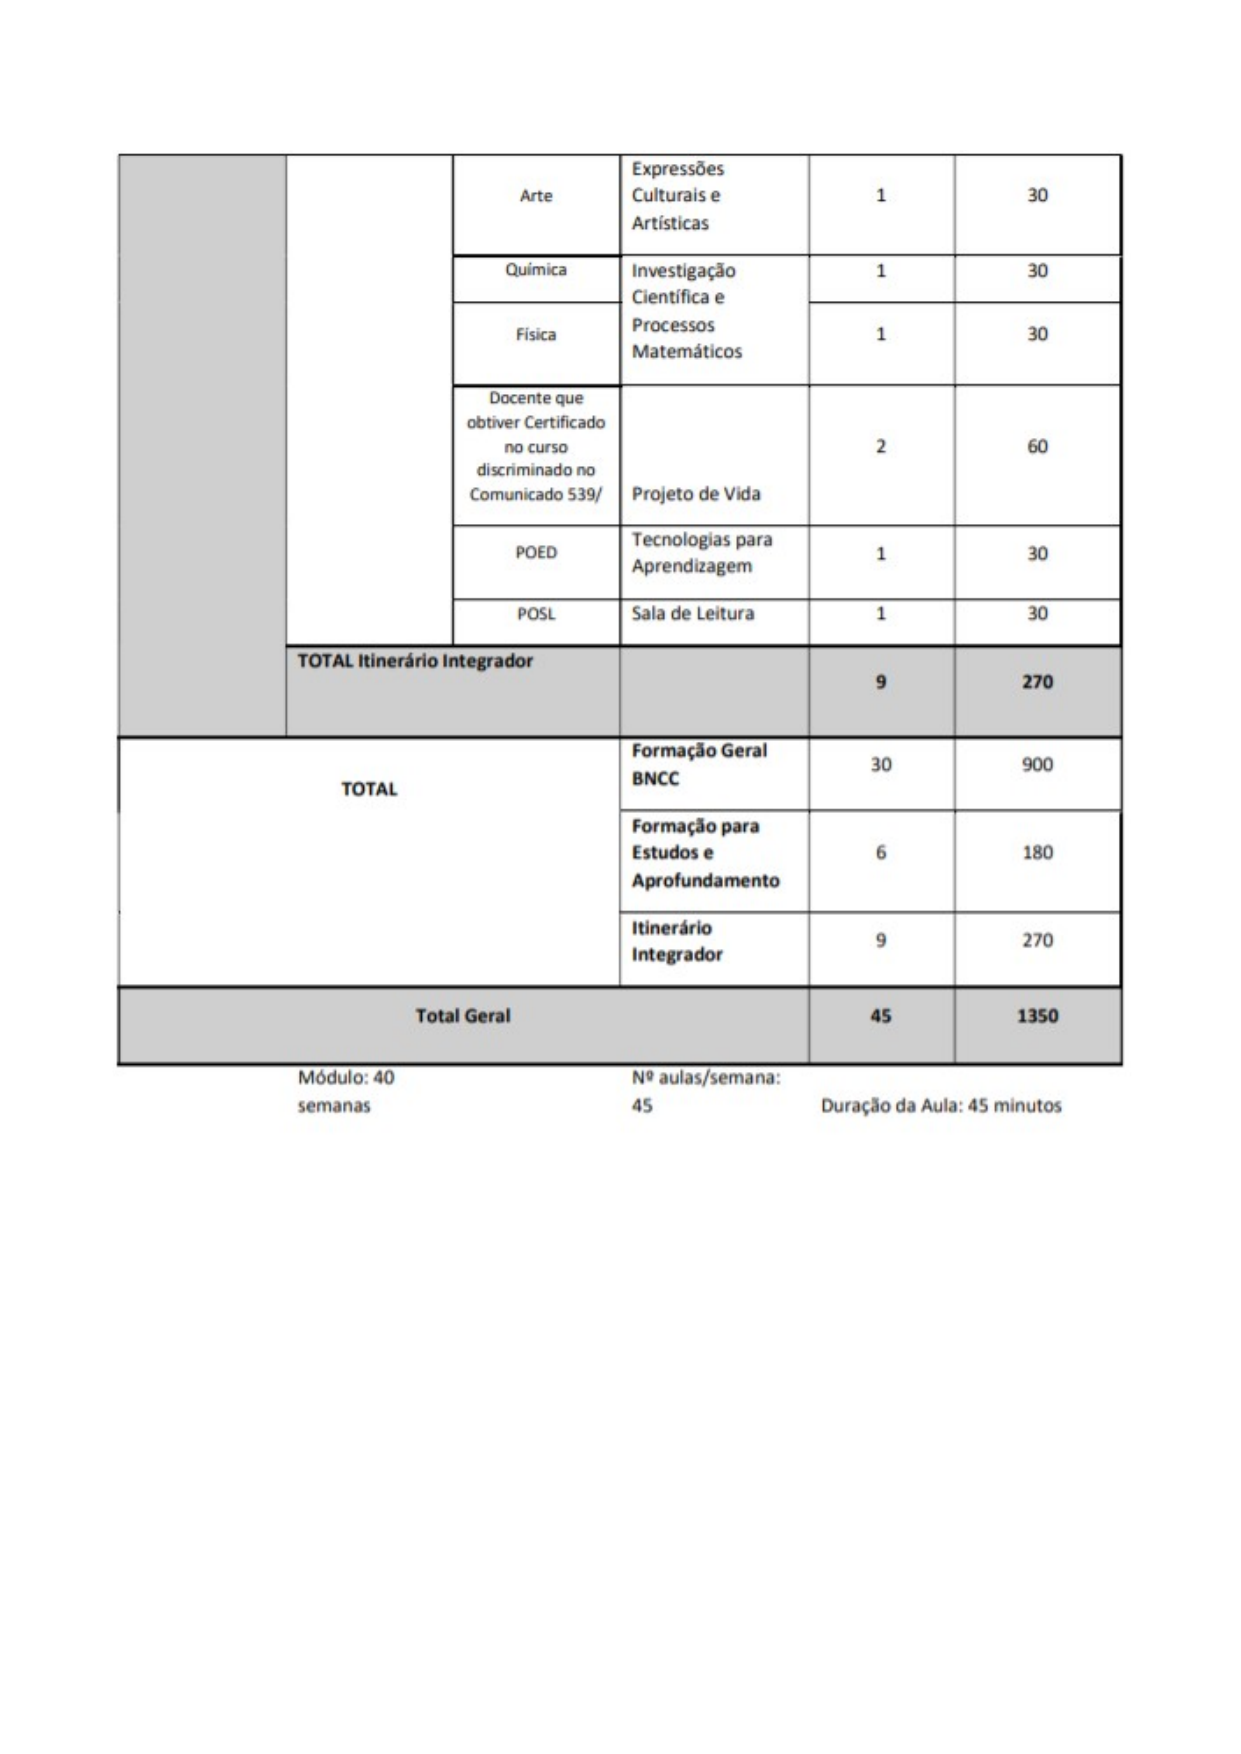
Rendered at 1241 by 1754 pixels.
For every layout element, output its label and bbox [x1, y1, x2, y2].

picture [112, 150, 1132, 1136]
